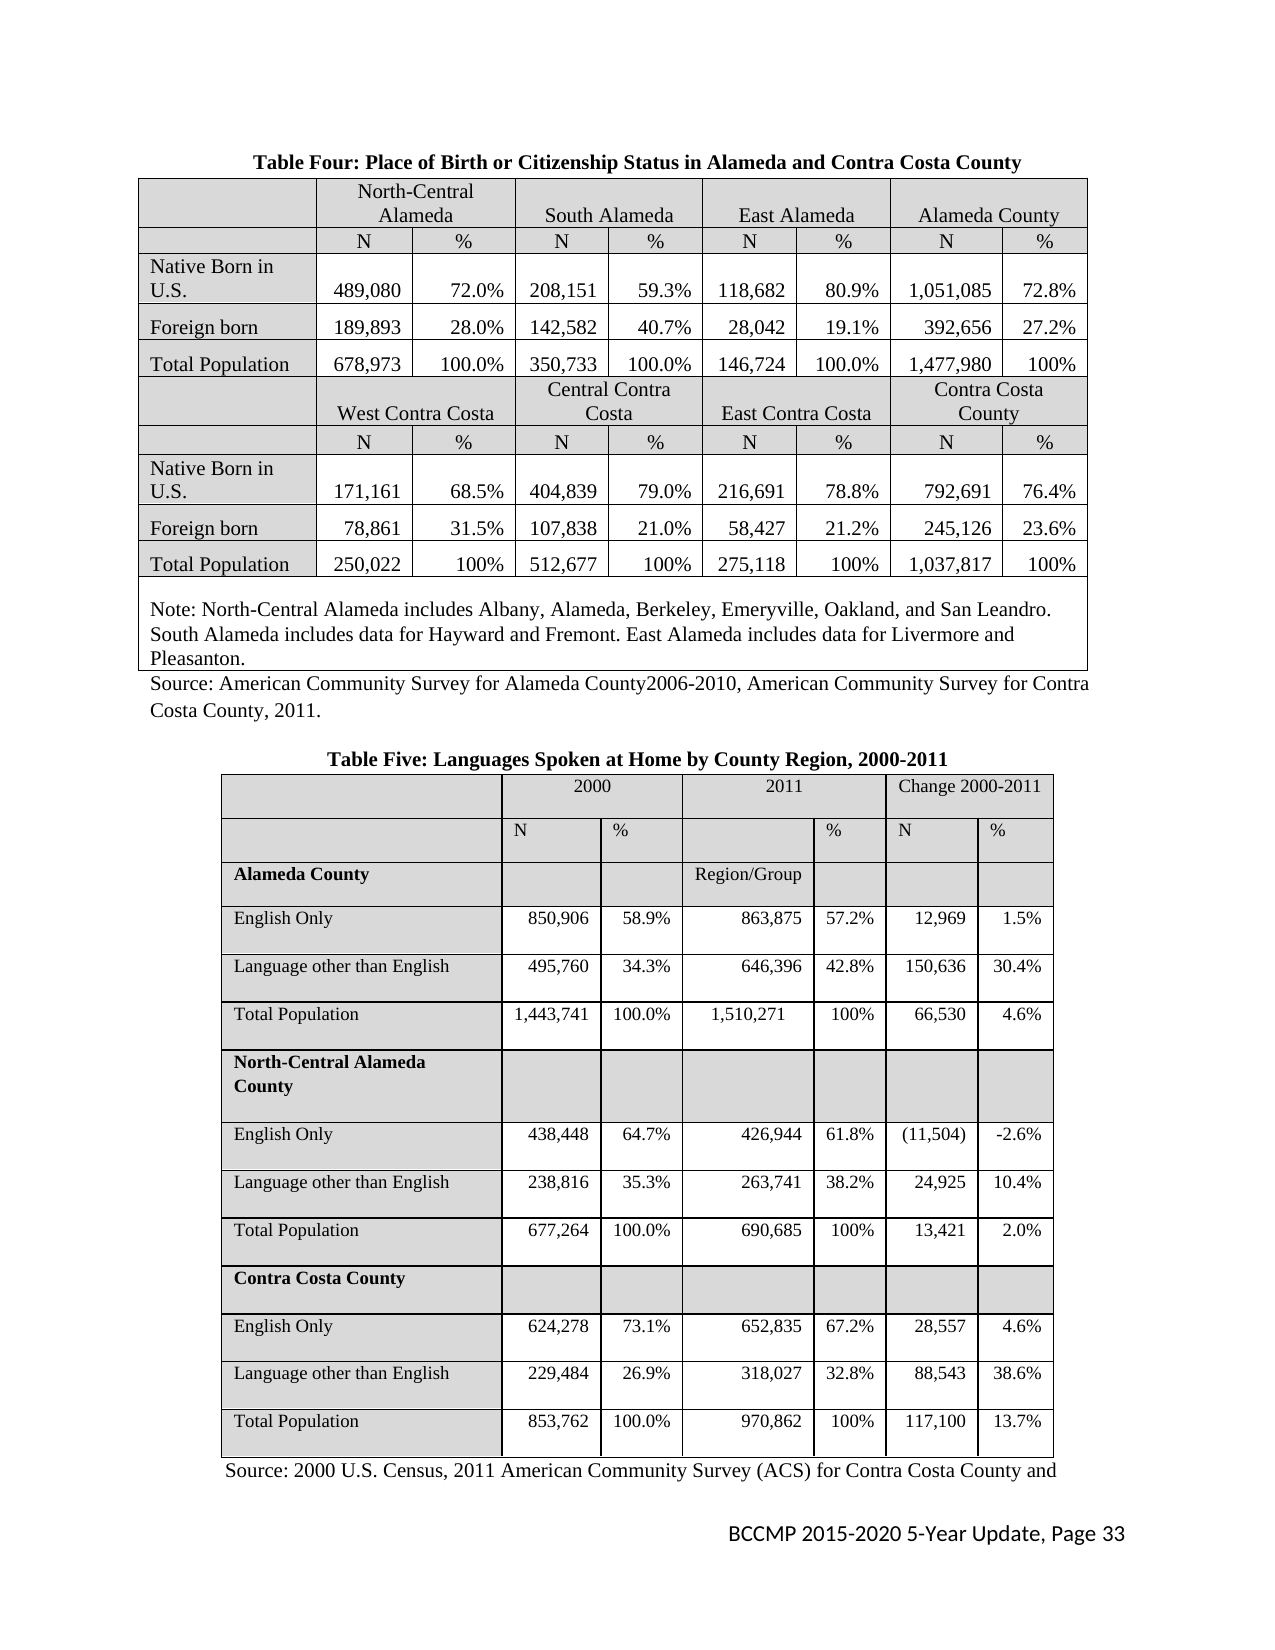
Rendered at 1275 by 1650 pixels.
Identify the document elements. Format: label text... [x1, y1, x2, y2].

table_cell 404,839 [516, 455, 608, 503]
table_cell 652,835 [683, 1315, 813, 1361]
table_cell 58.9% [602, 907, 682, 953]
table_cell 100% [797, 541, 890, 576]
table_cell 263,741 [683, 1171, 813, 1217]
table_cell 426,944 [683, 1123, 813, 1169]
table_cell 117,100 [887, 1410, 977, 1456]
table_cell 58,427 [703, 505, 796, 540]
table_cell [602, 1267, 682, 1313]
table_cell 28,042 [703, 304, 796, 339]
table_cell Contra Costa County [891, 377, 1087, 425]
table_header 2011 [683, 775, 885, 818]
table_cell % [797, 228, 890, 253]
text Source: 2000 U.S. Census, 2011 American Community Survey (ACS) for Contra Costa County and [197, 1458, 1125, 1482]
table_cell 1,443,741 [503, 1003, 600, 1049]
table_cell 250,022 [317, 541, 412, 576]
table_cell Alameda County [222, 863, 501, 906]
table_cell Note: North-Central Alameda includes Albany, Alameda, Berkeley, Emeryville, Oakland, and San Leandro. South Alameda includes data for Hayward and Fremont. East Alameda includes data for Livermore and Pleasanton. [139, 577, 1087, 669]
table_cell Contra Costa County [222, 1267, 501, 1313]
table_cell 28,557 [887, 1315, 977, 1361]
table_cell 23.6% [1003, 505, 1087, 540]
table_cell 21.0% [609, 505, 702, 540]
table_cell Language other than English [222, 955, 501, 1001]
table_header [139, 179, 316, 227]
table_cell 80.9% [797, 254, 890, 302]
table_cell 100% [413, 541, 515, 576]
table_header South Alameda [516, 179, 702, 227]
table_header Change 2000-2011 [887, 775, 1053, 818]
table_cell 100.0% [602, 1003, 682, 1049]
table_cell 19.1% [797, 304, 890, 339]
table_cell English Only [222, 1315, 501, 1361]
table_cell 146,724 [703, 340, 796, 376]
table_cell 100.0% [602, 1219, 682, 1265]
table_cell 245,126 [891, 505, 1002, 540]
table_cell N [703, 228, 796, 253]
table_cell [815, 1267, 885, 1313]
table_cell N [887, 819, 977, 862]
table_cell % [609, 228, 702, 253]
table_cell 208,151 [516, 254, 608, 302]
table_cell [979, 1051, 1053, 1122]
table_cell 1.5% [979, 907, 1053, 953]
table_cell 107,838 [516, 505, 608, 540]
table_cell North-Central Alameda County [222, 1051, 501, 1122]
table_cell [139, 426, 316, 454]
table_cell [887, 863, 977, 906]
table_cell N [891, 228, 1002, 253]
table_cell 100% [609, 541, 702, 576]
table_cell [222, 819, 501, 862]
table_cell 72.0% [413, 254, 515, 302]
table_cell Foreign born [139, 505, 316, 540]
table_cell 13.7% [979, 1410, 1053, 1456]
table_cell 38.6% [979, 1362, 1053, 1408]
table_cell 2.0% [979, 1219, 1053, 1265]
table_cell 32.8% [815, 1362, 885, 1408]
table_cell 24,925 [887, 1171, 977, 1217]
table_cell 42.8% [815, 955, 885, 1001]
table_cell (11,504) [887, 1123, 977, 1169]
table_cell -2.6% [979, 1123, 1053, 1169]
table_cell 30.4% [979, 955, 1053, 1001]
table_cell [602, 1051, 682, 1122]
table_cell Native Born in U.S. [139, 455, 316, 503]
table_cell 646,396 [683, 955, 813, 1001]
table_cell 40.7% [609, 304, 702, 339]
table_cell 229,484 [503, 1362, 600, 1408]
table_cell 72.8% [1003, 254, 1087, 302]
table_cell 318,027 [683, 1362, 813, 1408]
table_cell % [979, 819, 1053, 862]
table_cell 495,760 [503, 955, 600, 1001]
table_cell 88,543 [887, 1362, 977, 1408]
table_cell 4.6% [979, 1315, 1053, 1361]
table_cell 863,875 [683, 907, 813, 953]
table_cell 100% [815, 1003, 885, 1049]
table_cell 100.0% [609, 340, 702, 376]
table_cell Language other than English [222, 1362, 501, 1408]
table_cell 28.0% [413, 304, 515, 339]
table_cell 677,264 [503, 1219, 600, 1265]
table_cell 26.9% [602, 1362, 682, 1408]
table_cell N [891, 426, 1002, 454]
table_cell % [815, 819, 885, 862]
table_cell Language other than English [222, 1171, 501, 1217]
table_cell 64.7% [602, 1123, 682, 1169]
table_cell 850,906 [503, 907, 600, 953]
table_cell 1,051,085 [891, 254, 1002, 302]
table_cell 38.2% [815, 1171, 885, 1217]
table_header North-Central Alameda [317, 179, 515, 227]
table_cell 35.3% [602, 1171, 682, 1217]
text Source: American Community Survey for Alameda County2006-2010, American Community Survey for Contra Costa County, 2011. [150, 671, 1106, 722]
table_cell N [516, 228, 608, 253]
table_cell 100% [815, 1410, 885, 1456]
table_cell 68.5% [413, 455, 515, 503]
table_cell 1,510,271 [683, 1003, 813, 1049]
table_cell 76.4% [1003, 455, 1087, 503]
table_cell [815, 863, 885, 906]
table_header Alameda County [891, 179, 1087, 227]
table_cell N [516, 426, 608, 454]
table_cell 78,861 [317, 505, 412, 540]
table_cell % [602, 819, 682, 862]
table_cell % [413, 228, 515, 253]
table_cell 189,893 [317, 304, 412, 339]
table_cell 100% [1003, 340, 1087, 376]
table_cell Total Population [222, 1219, 501, 1265]
table_cell 67.2% [815, 1315, 885, 1361]
table_cell 73.1% [602, 1315, 682, 1361]
table_cell % [413, 426, 515, 454]
table_cell 438,448 [503, 1123, 600, 1169]
table_header 2000 [503, 775, 682, 818]
table_cell N [317, 426, 412, 454]
table_cell 624,278 [503, 1315, 600, 1361]
table_cell 100.0% [602, 1410, 682, 1456]
table_cell [683, 1267, 813, 1313]
table_cell 100% [815, 1219, 885, 1265]
table_cell 678,973 [317, 340, 412, 376]
table_cell 59.3% [609, 254, 702, 302]
table_cell 350,733 [516, 340, 608, 376]
text Table Five: Languages Spoken at Home by County Region, 2000-2011 [150, 747, 1125, 771]
table_cell 853,762 [503, 1410, 600, 1456]
table_cell Total Population [222, 1410, 501, 1456]
table_cell % [1003, 426, 1087, 454]
table_cell [979, 1267, 1053, 1313]
text Table Four: Place of Birth or Citizenship Status in Alameda and Contra Costa County [150, 150, 1125, 174]
table_cell [887, 1267, 977, 1313]
table_cell Central Contra Costa [516, 377, 702, 425]
table_cell West Contra Costa [317, 377, 515, 425]
table_cell Total Population [222, 1003, 501, 1049]
table_cell % [1003, 228, 1087, 253]
table_header [222, 775, 501, 818]
table_cell 1,037,817 [891, 541, 1002, 576]
table_cell N [317, 228, 412, 253]
table_cell 78.8% [797, 455, 890, 503]
table_cell 150,636 [887, 955, 977, 1001]
table_cell 238,816 [503, 1171, 600, 1217]
table_cell 21.2% [797, 505, 890, 540]
table_cell % [797, 426, 890, 454]
table_cell [503, 1267, 600, 1313]
table_cell Total Population [139, 541, 316, 576]
table_cell 970,862 [683, 1410, 813, 1456]
table_cell 512,677 [516, 541, 608, 576]
table_cell 4.6% [979, 1003, 1053, 1049]
table_cell 216,691 [703, 455, 796, 503]
table_cell 792,691 [891, 455, 1002, 503]
table_cell [683, 819, 813, 862]
table_cell Total Population [139, 340, 316, 376]
table_cell English Only [222, 1123, 501, 1169]
table_cell 12,969 [887, 907, 977, 953]
table_cell 275,118 [703, 541, 796, 576]
table_cell 1,477,980 [891, 340, 1002, 376]
table_cell 66,530 [887, 1003, 977, 1049]
table_cell Region/Group [683, 863, 813, 906]
table_cell East Contra Costa [703, 377, 890, 425]
table_cell 690,685 [683, 1219, 813, 1265]
table_cell 100% [1003, 541, 1087, 576]
table_cell 171,161 [317, 455, 412, 503]
table_cell [979, 863, 1053, 906]
table_cell N [503, 819, 600, 862]
table_cell 392,656 [891, 304, 1002, 339]
table_cell 61.8% [815, 1123, 885, 1169]
table_header East Alameda [703, 179, 890, 227]
table_cell 13,421 [887, 1219, 977, 1265]
table_cell [139, 377, 316, 425]
table_cell [503, 1051, 600, 1122]
table_cell 31.5% [413, 505, 515, 540]
table_cell 100.0% [797, 340, 890, 376]
table_cell 27.2% [1003, 304, 1087, 339]
table_cell [139, 228, 316, 253]
table_cell 34.3% [602, 955, 682, 1001]
table_cell [602, 863, 682, 906]
table_cell [887, 1051, 977, 1122]
table_cell Native Born in U.S. [139, 254, 316, 302]
table_cell Foreign born [139, 304, 316, 339]
table_cell N [703, 426, 796, 454]
table_cell English Only [222, 907, 501, 953]
table_cell [815, 1051, 885, 1122]
table_cell 10.4% [979, 1171, 1053, 1217]
table_cell 57.2% [815, 907, 885, 953]
table_cell 489,080 [317, 254, 412, 302]
table_cell 142,582 [516, 304, 608, 339]
table_cell % [609, 426, 702, 454]
table_cell 118,682 [703, 254, 796, 302]
table_cell [503, 863, 600, 906]
table_cell 79.0% [609, 455, 702, 503]
table_cell 100.0% [413, 340, 515, 376]
table_cell [683, 1051, 813, 1122]
